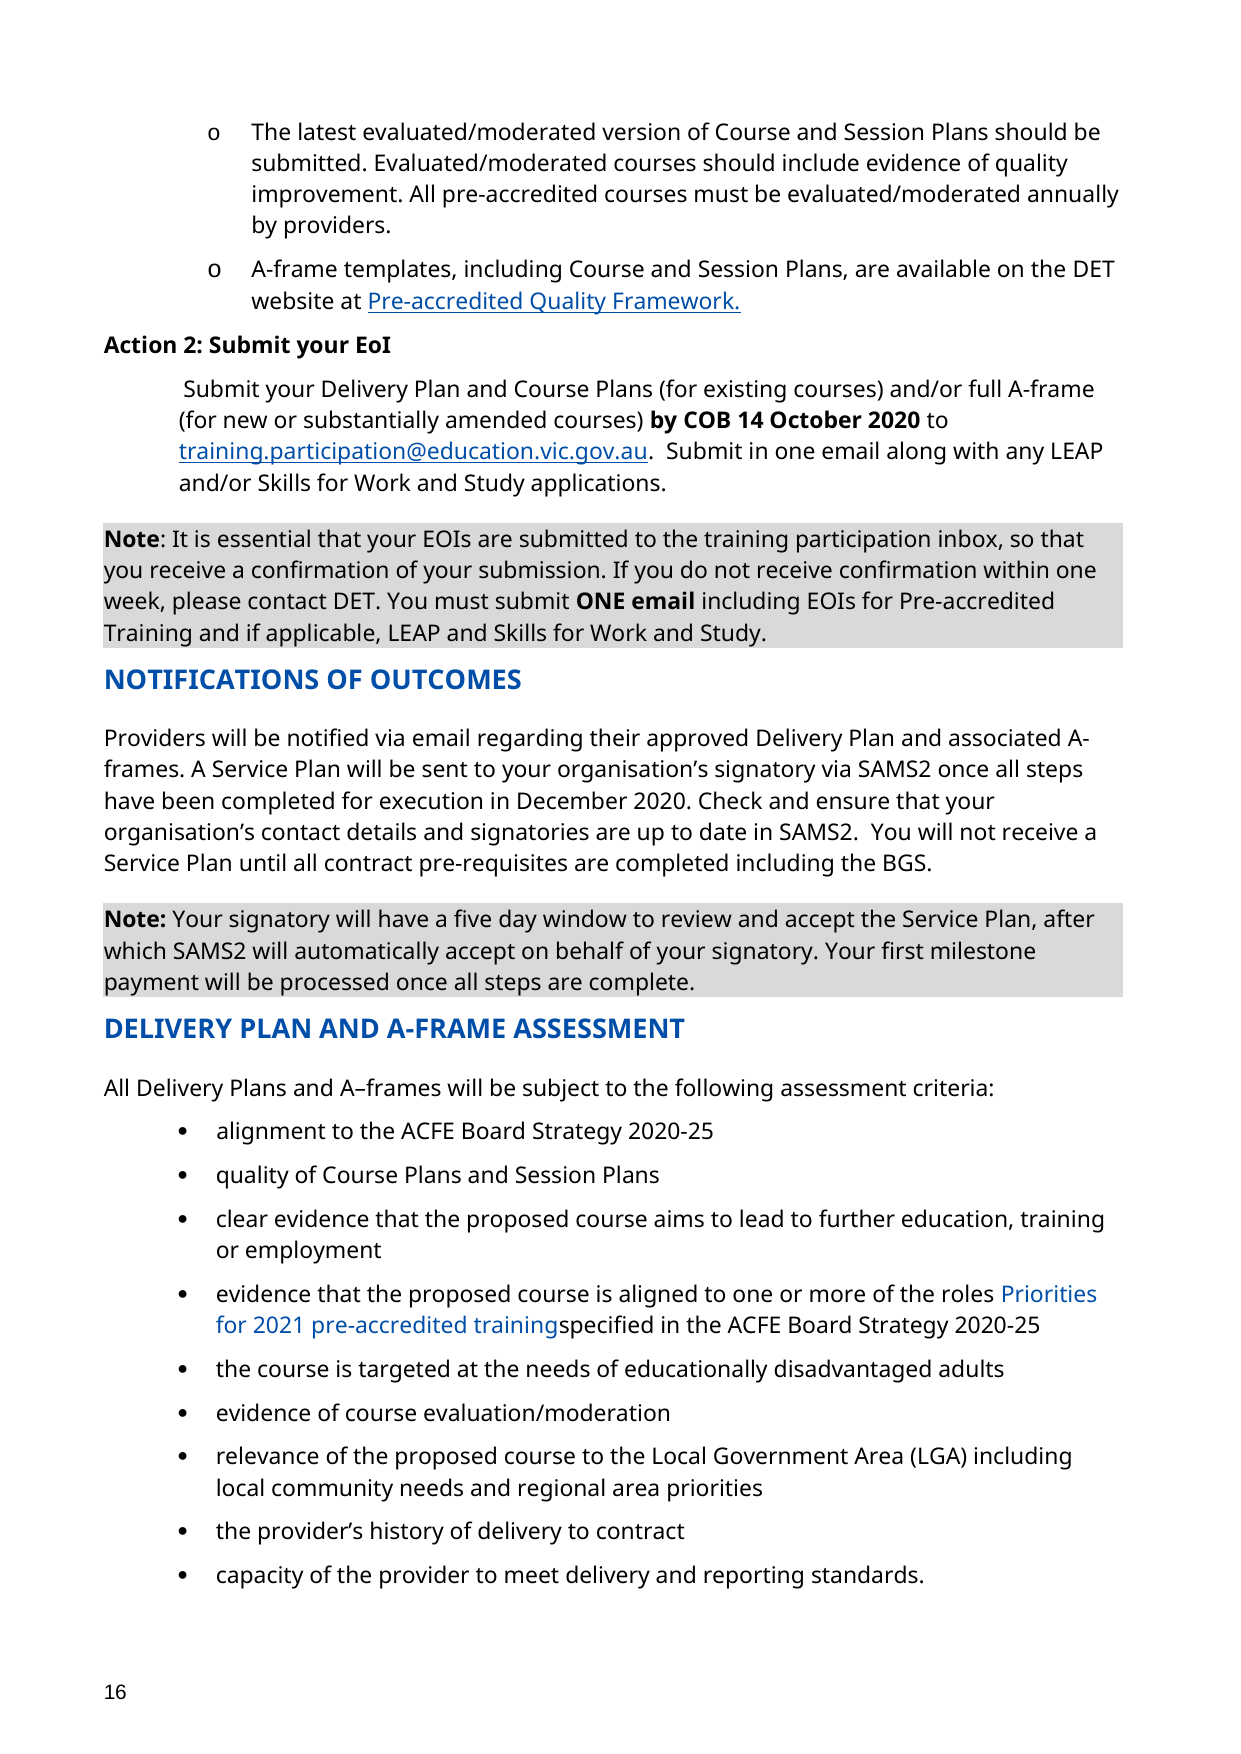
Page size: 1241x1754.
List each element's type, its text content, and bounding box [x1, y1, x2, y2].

list quality of Course Plans and Session Plans [178, 1159, 1123, 1190]
list alignment to the ACFE Board Strategy 2020-25 [178, 1115, 1123, 1146]
subtitle Notifications of Outcomes [103, 660, 1123, 697]
list The latest evaluated/moderated version of Course and Session Plans should be submitted. Evaluated/moderated courses should include evidence of quality improvement. All pre-accredited courses must be evaluated/moderated annually by providers. [207, 116, 1123, 241]
list relevance of the proposed course to the Local Government Area (LGA) including local community needs and regional area priorities [178, 1440, 1123, 1503]
list the course is targeted at the needs of educationally disadvantaged adults [178, 1353, 1123, 1384]
list capacity of the provider to meet delivery and reporting standards. [178, 1559, 1123, 1590]
text Note: It is essential that your EOIs are submitted to the training participation inbox, so that you receive a confirmation of your submission. If you do not receive confirmation within one week, please contact DET. You must submit ONE email including EOIs for Pre-accredited Training and if applicable, LEAP and Skills for Work and Study. [103, 523, 1123, 648]
list the provider’s history of delivery to contract [178, 1515, 1123, 1546]
list evidence of course evaluation/moderation [178, 1396, 1123, 1428]
subtitle DELIVERY PLAN AND A-FRAME Assessment [103, 1009, 1123, 1046]
list clear evidence that the proposed course aims to lead to further education, training or employment [178, 1203, 1123, 1265]
text Action 2: Submit your EoI [103, 329, 1123, 360]
list A-frame templates, including Course and Session Plans, are available on the DET website at Pre-accredited Quality Framework. [207, 253, 1123, 316]
text Providers will be notified via email regarding their approved Delivery Plan and associated A-frames. A Service Plan will be sent to your organisation’s signatory via SAMS2 once all steps have been completed for execution in December 2020. Check and ensure that your organisation’s contact details and signatories are up to date in SAMS2. You will not receive a Service Plan until all contract pre-requisites are completed including the BGS. [103, 722, 1123, 878]
text Note: Your signatory will have a five day window to review and accept the Service Plan, after which SAMS2 will automatically accept on behalf of your signatory. Your first milestone payment will be processed once all steps are complete. [103, 903, 1123, 997]
list evidence that the proposed course is aligned to one or more of the roles specified in the ACFE Board Strategy 2020-25 [178, 1278, 1123, 1340]
text Submit your Delivery Plan and Course Plans (for existing courses) and/or full A-frame (for new or substantially amended courses) by COB 14 October 2020 to training.participation@education.vic.gov.au. Submit in one email along with any LEAP and/or Skills for Work and Study applications. [178, 373, 1123, 498]
text All Delivery Plans and A–frames will be subject to the following assessment criteria: [103, 1071, 1123, 1103]
